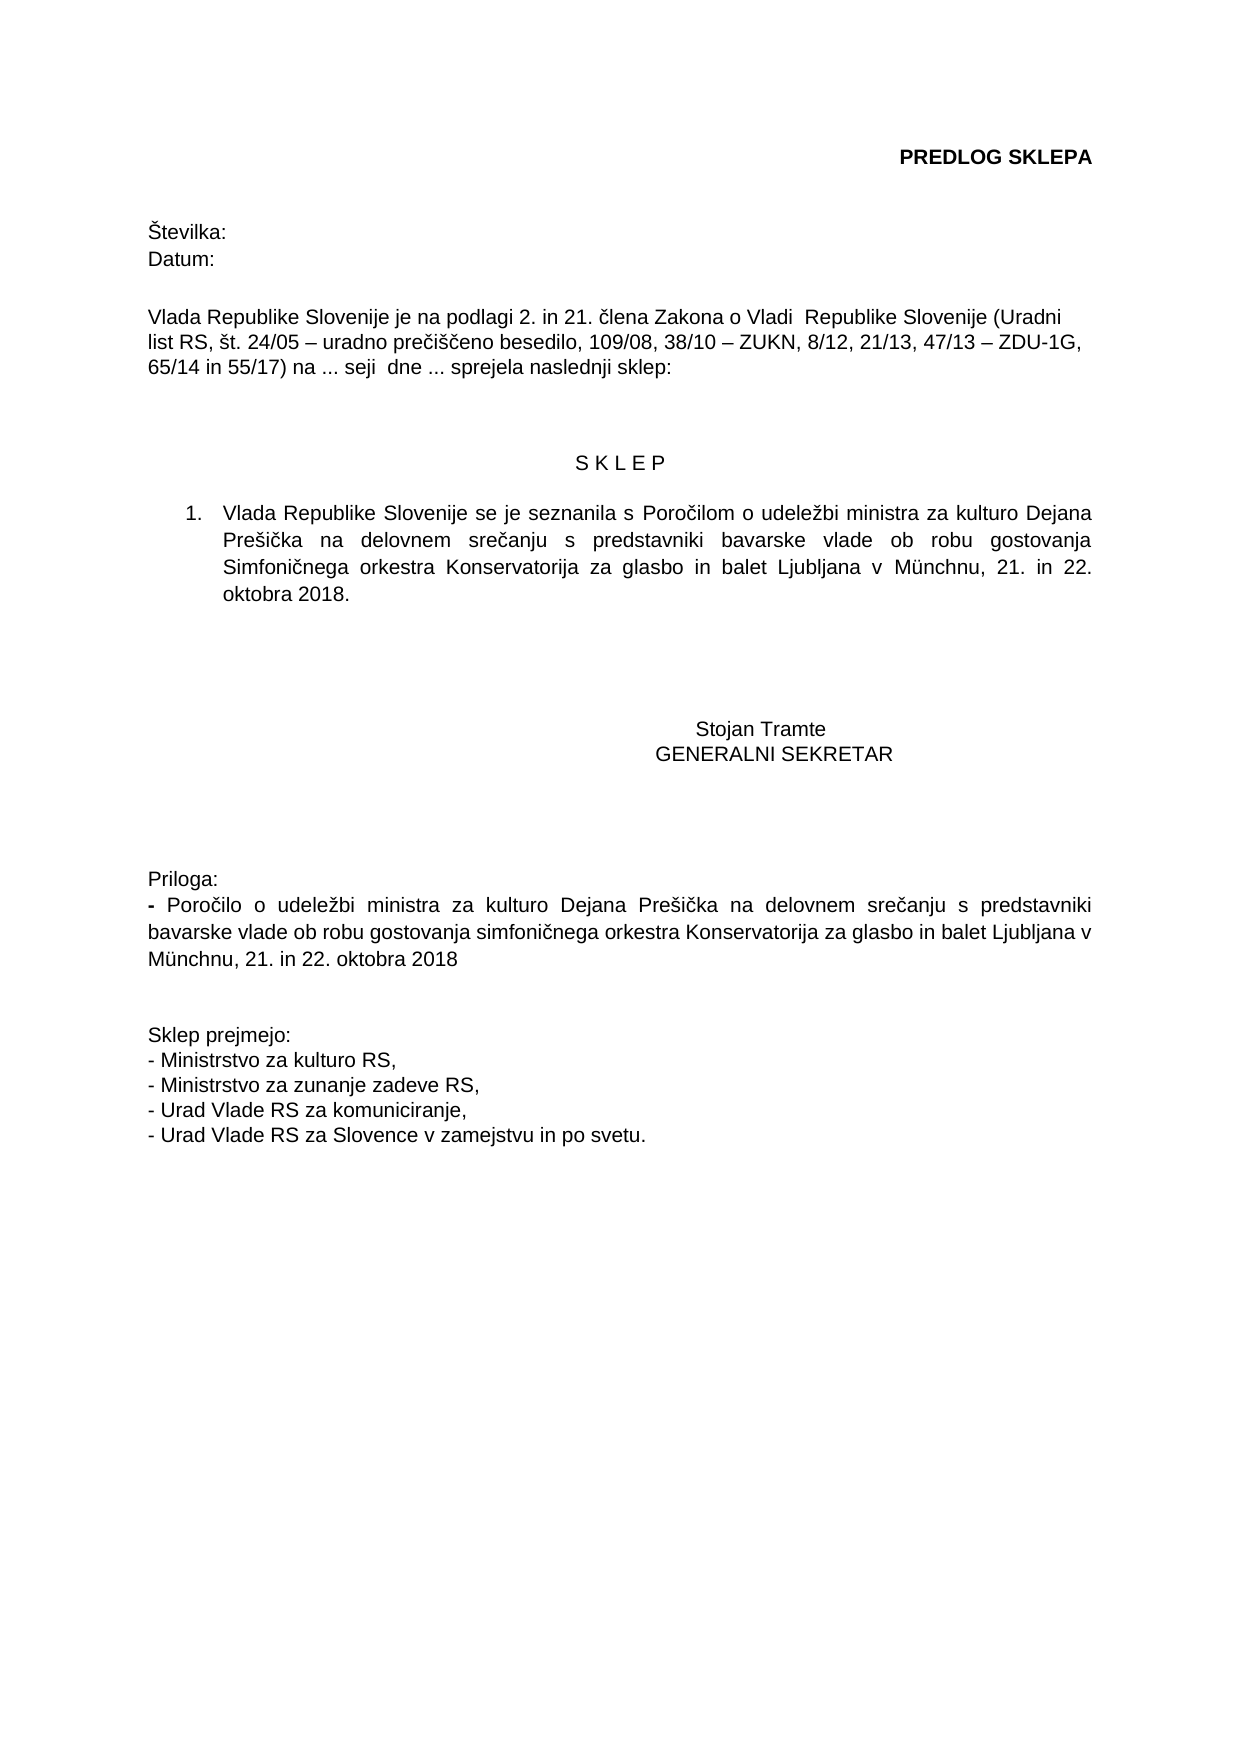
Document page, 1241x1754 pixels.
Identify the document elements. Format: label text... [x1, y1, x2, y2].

text - Urad Vlade RS za komuniciranje, [148, 1097, 1092, 1122]
text Številka: [148, 223, 1092, 243]
text Vlada Republike Slovenije je na podlagi 2. in 21. člena Zakona o Vladi Republike Slovenije (Uradni list RS, št. 24/05 – uradno prečiščeno besedilo, 109/08, 38/10 – ZUKN, 8/12, 21/13, 47/13 – ZDU-1G, 65/14 in 55/17) na ... seji dne ... sprejela naslednji sklep: [148, 304, 1092, 379]
text S K L E P [148, 451, 1092, 475]
text Datum: [148, 250, 1092, 271]
text PREDLOG SKLEPA [148, 148, 1092, 168]
text Priloga: [148, 865, 1092, 890]
text GENERALNI SEKRETAR [148, 740, 1092, 765]
text Sklep prejmejo: [148, 1022, 1092, 1047]
text Stojan Tramte [148, 715, 1092, 740]
text - Ministrstvo za kulturo RS, [148, 1047, 1092, 1072]
text - Urad Vlade RS za Slovence v zamejstvu in po svetu. [148, 1122, 1092, 1147]
list Vlada Republike Slovenije se je seznanila s Poročilom o udeležbi ministra za kulturo Dejana Prešička na delovnem srečanju s predstavniki bavarske vlade ob robu gostovanja Simfoničnega orkestra Konservatorija za glasbo in balet Ljubljana v Münchnu, 21. in 22. oktobra 2018. [185, 499, 1092, 607]
text - Ministrstvo za zunanje zadeve RS, [148, 1072, 1092, 1097]
text - Poročilo o udeležbi ministra za kulturo Dejana Prešička na delovnem srečanju s predstavniki bavarske vlade ob robu gostovanja simfoničnega orkestra Konservatorija za glasbo in balet Ljubljana v Münchnu, 21. in 22. oktobra 2018 [148, 890, 1092, 972]
